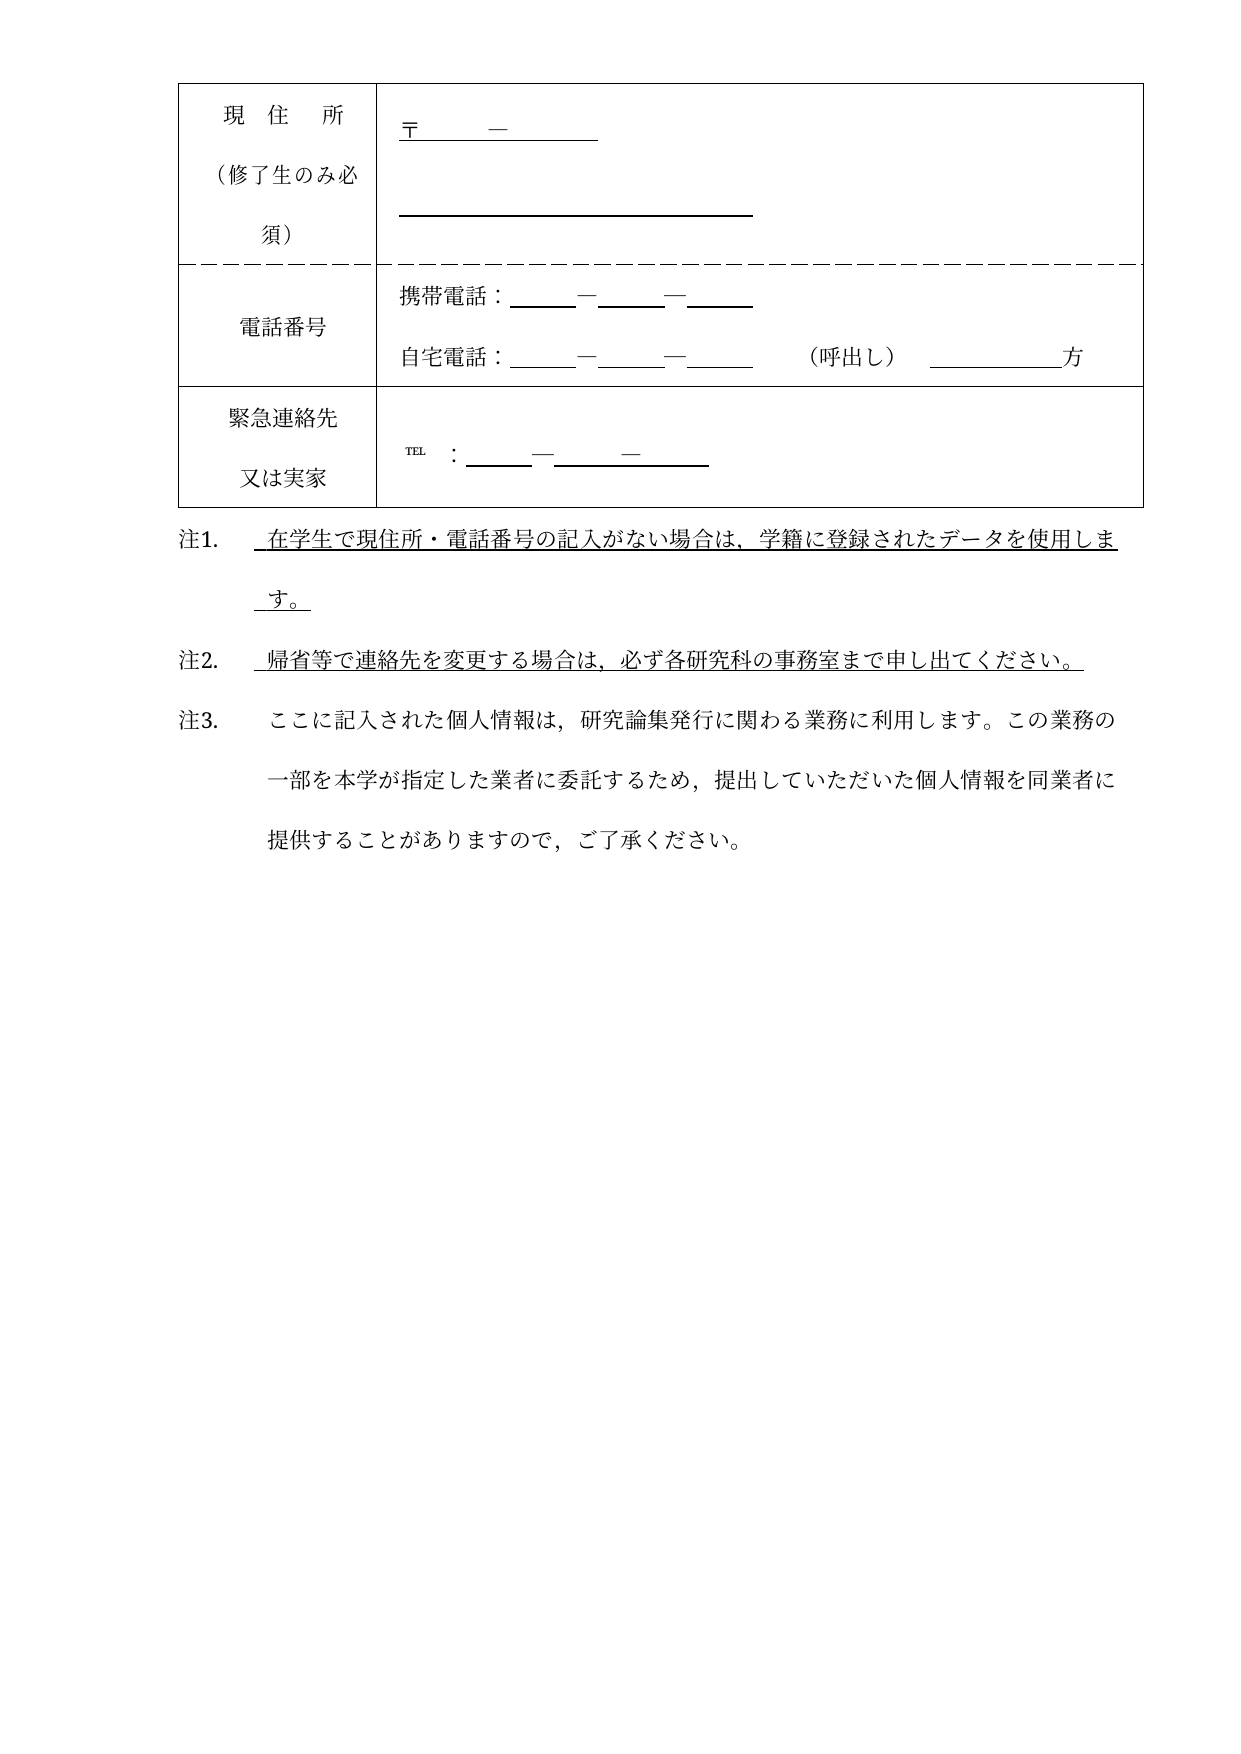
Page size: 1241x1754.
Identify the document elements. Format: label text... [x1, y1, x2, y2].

table_cell ℡： ─ ― [377, 387, 1143, 507]
list 在学生で現住所・電話番号の記入がない場合は，学籍に登録されたデータを使用します。 [178, 508, 1121, 628]
list ここに記入された個人情報は，研究論集発行に関わる業務に利用します。この業務の一部を本学が指定した業者に委託するため，提出していただいた個人情報を同業者に提供することがありますので，ご了承ください。 [178, 689, 1121, 869]
table_cell 携帯電話： ― ─ 自宅電話： ― ─ （呼出し） 方 [377, 264, 1143, 386]
table_header 現住所 （修了生のみ必須） [179, 84, 376, 264]
list 帰省等で連絡先を変更する場合は，必ず各研究科の事務室まで申し出てください。 [178, 628, 1062, 689]
table_cell 電話番号 [179, 264, 376, 386]
table_cell 緊急連絡先 又は実家 [179, 387, 376, 507]
table_header 〒 ― [377, 84, 1143, 264]
